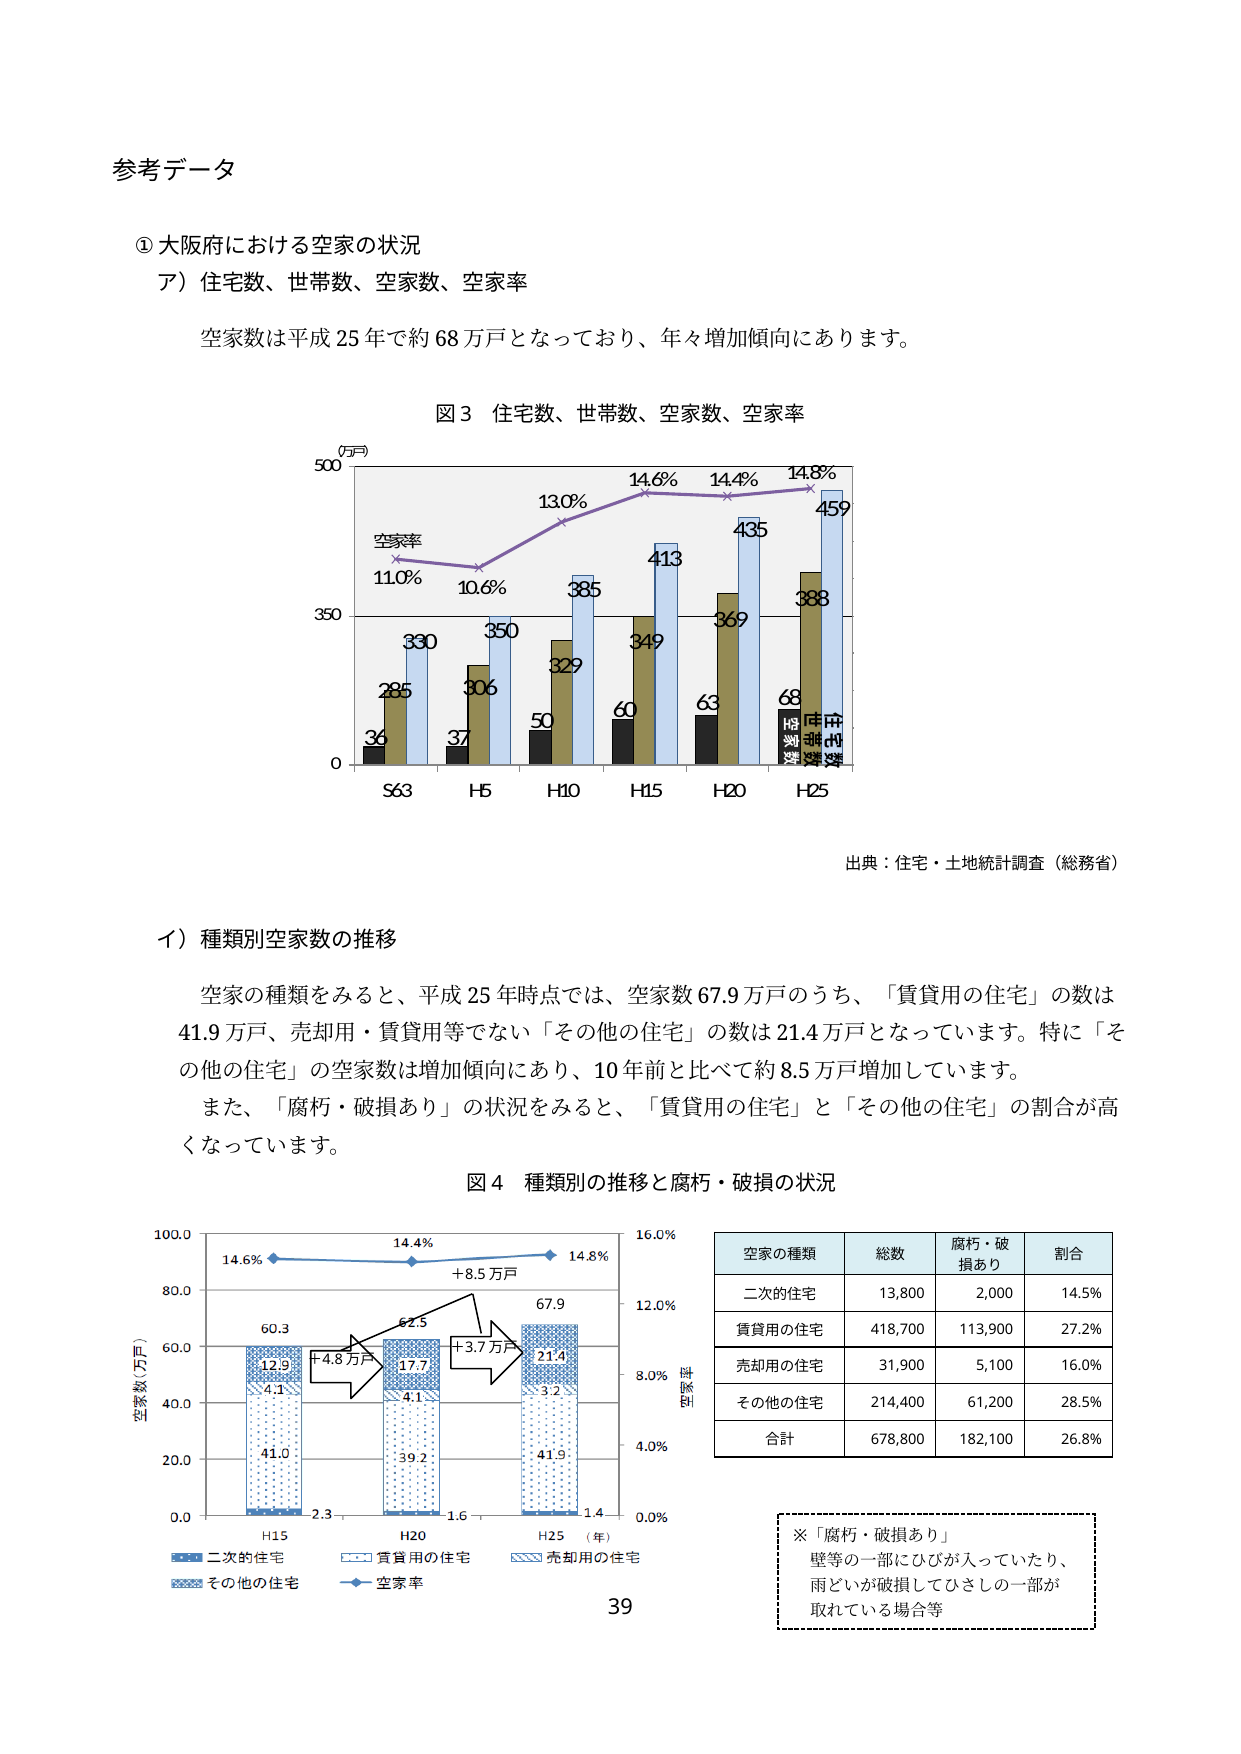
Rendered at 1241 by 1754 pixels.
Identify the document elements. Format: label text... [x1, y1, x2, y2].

table_cell 売却用の住宅 [715, 1348, 844, 1383]
table_cell 31,900 [845, 1348, 935, 1383]
table_cell 16.0% [1025, 1348, 1112, 1383]
table_header 空家の種類 [715, 1233, 844, 1274]
text 図3 住宅数、世帯数、空家数、空家率 [112, 394, 1128, 431]
table_cell 27.2% [1025, 1312, 1112, 1346]
table_header 割合 [1025, 1233, 1112, 1274]
table_cell 418,700 [845, 1312, 935, 1346]
text ①大阪府における空家の状況 [112, 225, 1128, 262]
table_cell 13,800 [845, 1275, 935, 1311]
subtitle 参考データ [112, 150, 1128, 187]
table_cell 113,900 [936, 1312, 1024, 1346]
table_cell 5,100 [936, 1348, 1024, 1383]
table_cell 二次的住宅 [715, 1275, 844, 1311]
table_cell その他の住宅 [715, 1384, 844, 1420]
text 空家の種類をみると、平成25年時点では、空家数67.9万戸のうち、「賃貸用の住宅」の数は41.9万戸、売却用・賃貸用等でない「その他の住宅」の数は21.4万戸となっています。特に「その他の住宅」の空家数は増加傾向にあり、10年前と比べて約8.5万戸増加しています。 [178, 975, 1128, 1087]
table_cell 28.5% [1025, 1384, 1112, 1420]
text 空家数は平成25年で約68万戸となっており、年々増加傾向にあります。 [178, 319, 1128, 356]
table_cell 214,400 [845, 1384, 935, 1420]
table_cell 2,000 [936, 1275, 1024, 1311]
text ア）住宅数、世帯数、空家数、空家率 [156, 262, 1128, 300]
text イ）種類別空家数の推移 [156, 919, 1128, 956]
text 出典：住宅・土地統計調査（総務省） [112, 844, 1128, 881]
picture [129, 1220, 699, 1596]
table_cell 合計 [715, 1421, 844, 1456]
table_cell 26.8% [1025, 1421, 1112, 1456]
table_cell 61,200 [936, 1384, 1024, 1420]
table_header 総数 [845, 1233, 935, 1274]
table_header 腐朽・破損あり [936, 1233, 1024, 1274]
table_cell 182,100 [936, 1421, 1024, 1456]
table_cell 14.5% [1025, 1275, 1112, 1311]
table_cell 賃貸用の住宅 [715, 1312, 844, 1346]
table_cell 678,800 [845, 1421, 935, 1456]
text 図4 種類別の推移と腐朽・破損の状況 [112, 1162, 1128, 1200]
text また、「腐朽・破損あり」の状況をみると、「賃貸用の住宅」と「その他の住宅」の割合が高くなっています。 [178, 1087, 1128, 1162]
